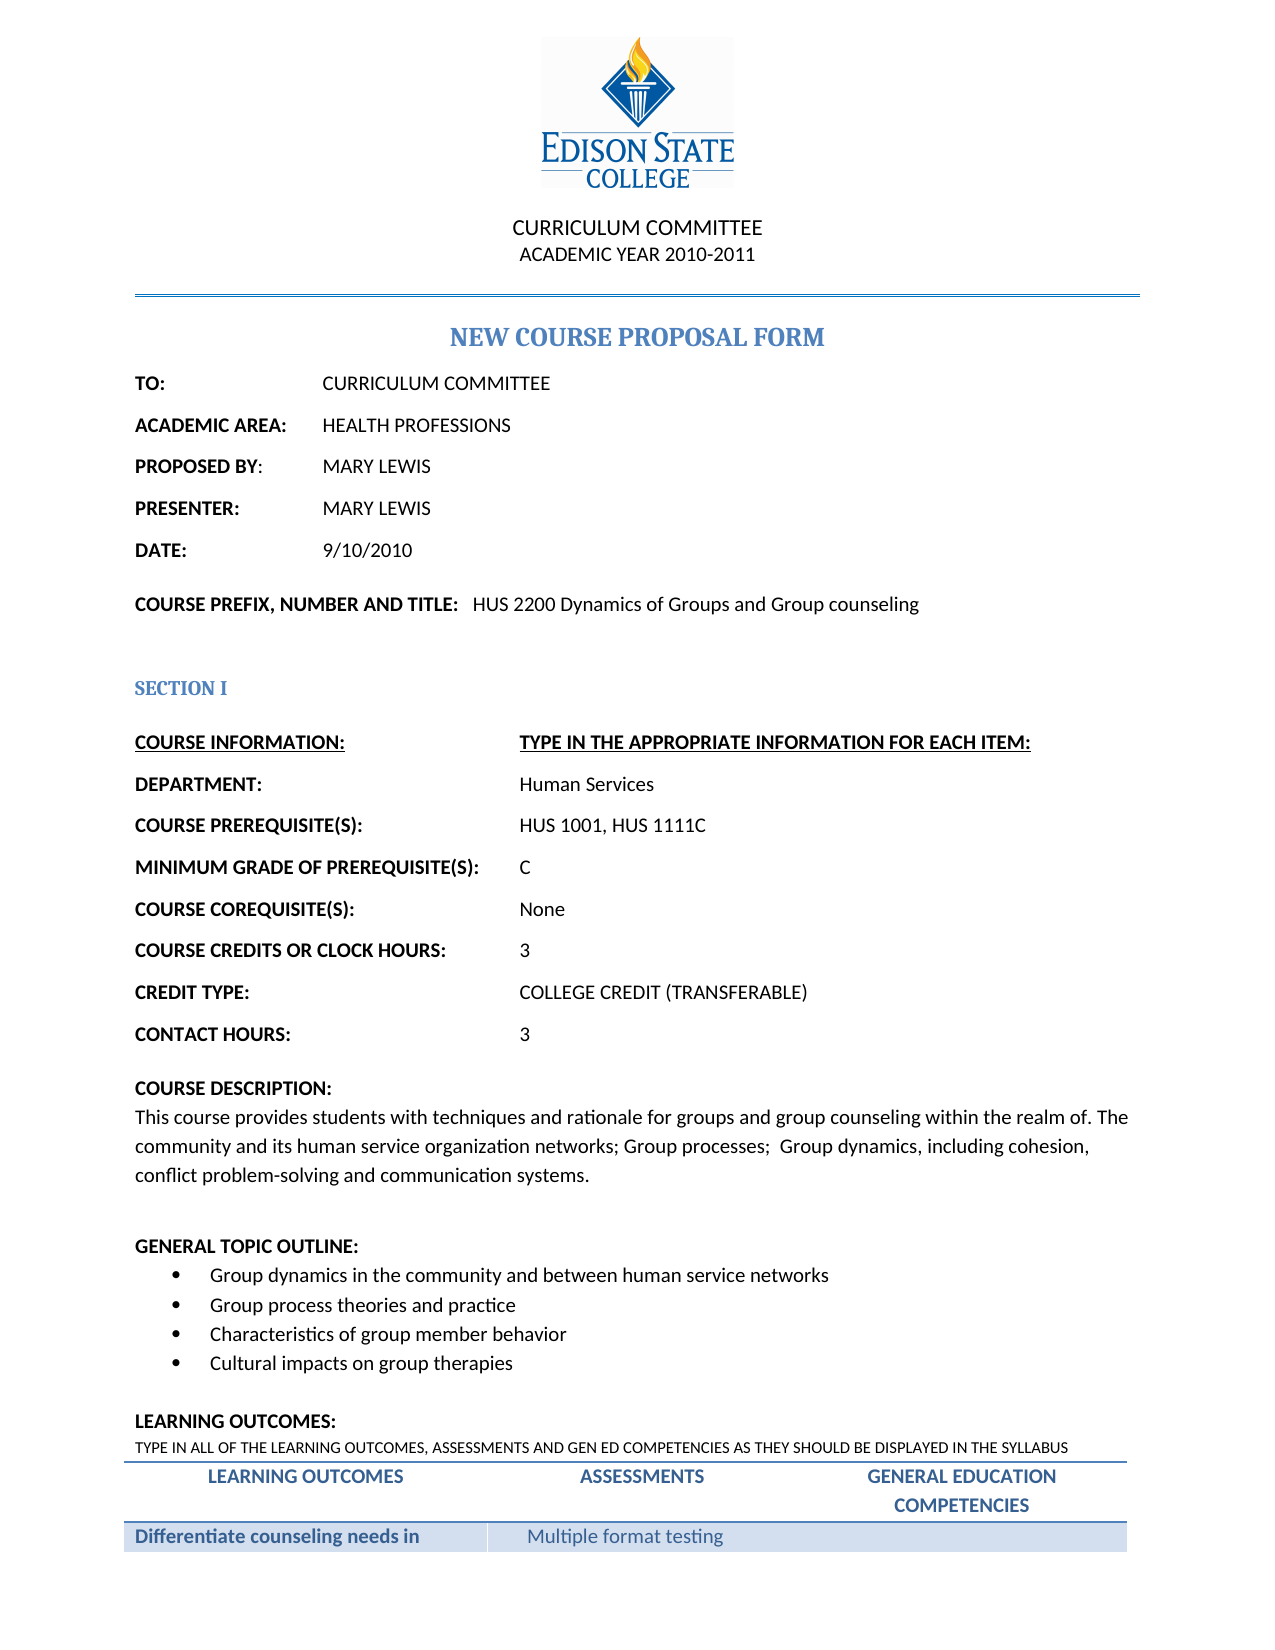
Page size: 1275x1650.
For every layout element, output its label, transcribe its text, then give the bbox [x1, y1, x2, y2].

text TYPE IN ALL OF THE LEARNING OUTCOMES, ASSESSMENTS AND GEN ED COMPETENCIES AS THEY SHOULD BE DISPLAYED IN THE SYLLABUS [135, 1438, 1140, 1458]
text COURSE DESCRIPTION: [135, 1075, 1140, 1101]
table_header ASSESSMENTS [488, 1463, 797, 1521]
text DATE: [135, 537, 1140, 562]
table_cell [797, 1523, 1127, 1552]
text COURSE PREFIX, NUMBER AND TITLE: [135, 591, 1140, 646]
text ACADEMIC AREA: [135, 412, 1140, 437]
table_header LEARNING OUTCOMES [124, 1463, 487, 1521]
text COURSE PREREQUISITE(S): [135, 813, 1149, 838]
text CONTACT HOURS: [135, 1021, 1149, 1046]
text LEARNING OUTCOMES: [135, 1408, 1140, 1434]
text COURSE COREQUISITE(S): [135, 896, 1149, 921]
text DEPARTMENT: [135, 771, 1149, 796]
text credit type: [135, 979, 1149, 1005]
text COURSE CREDITS OR CLOCK HOURS: [135, 938, 1149, 963]
text PROPOSEd by: [135, 453, 1140, 479]
subtitle SECTION I [135, 649, 1140, 701]
subtitle NEW COURSE PROPOSAL FORM [135, 322, 1140, 353]
text MINIMUM GRADE OF prereqUISITE(s): [135, 854, 1149, 880]
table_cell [488, 1523, 797, 1552]
text GENERAL TOPIC OUTLINE: [135, 1233, 1140, 1259]
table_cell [124, 1523, 487, 1552]
text COURSE INFORMATION: TYPE iN THE APPROPRIATE INFORMATION FOR EACH ITEM: [135, 729, 1149, 755]
picture [541, 37, 734, 188]
text TO: [135, 370, 1140, 396]
table_header GENERAL EDUCATION COMPETENCIES [797, 1463, 1127, 1521]
text PRESENTER: [135, 495, 1140, 521]
